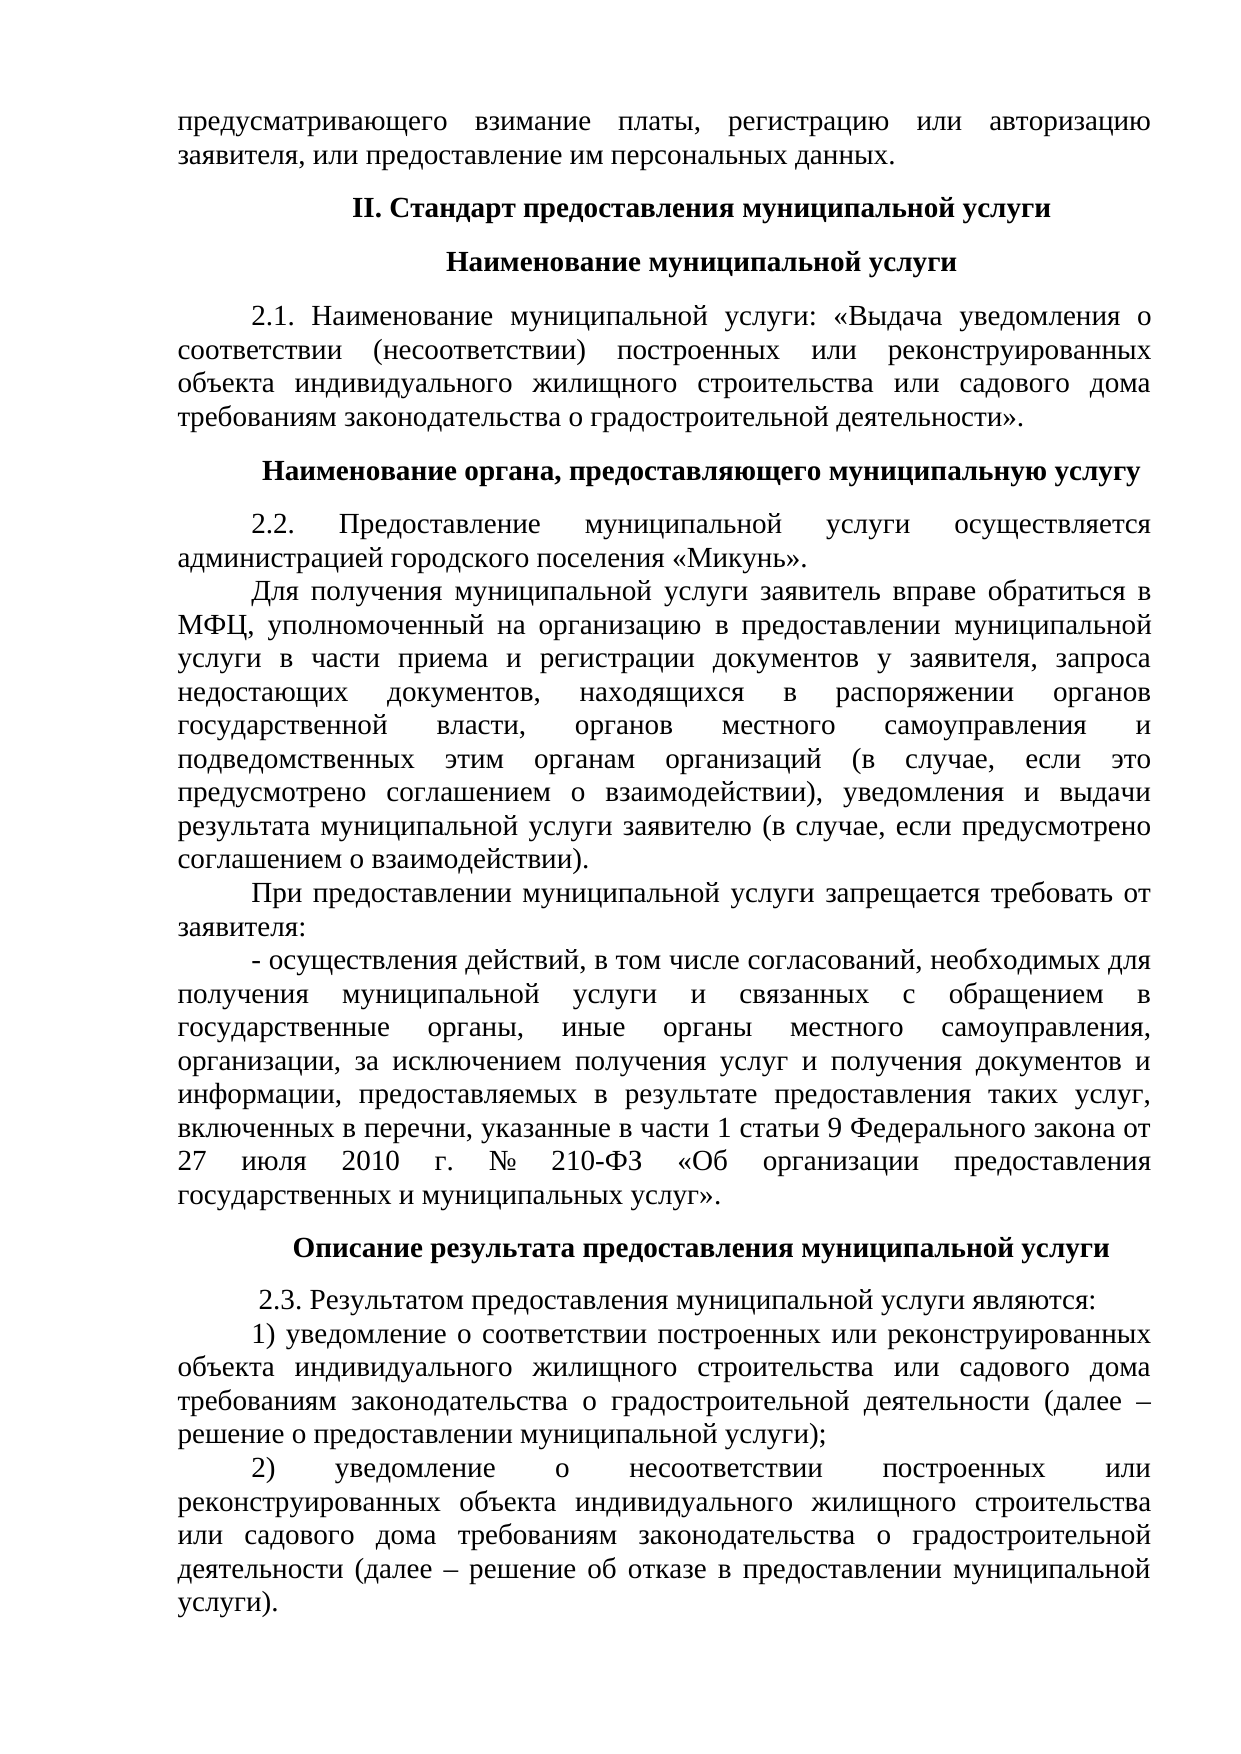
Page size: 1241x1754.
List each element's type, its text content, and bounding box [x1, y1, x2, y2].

text Для получения муниципальной услуги заявитель вправе обратиться в МФЦ, уполномоченный на организацию в предоставлении муниципальной услуги в части приема и регистрации документов у заявителя, запроса недостающих документов, находящихся в распоряжении органов государственной власти, органов местного самоуправления и подведомственных этим органам организаций (в случае, если это предусмотрено соглашением о взаимодействии), уведомления и выдачи результата муниципальной услуги заявителю (в случае, если предусмотрено соглашением о взаимодействии). [177, 573, 1152, 875]
text - осуществления действий, в том числе согласований, необходимых для получения муниципальной услуги и связанных с обращением в государственные органы, иные органы местного самоуправления, организации, за исключением получения услуг и получения документов и информации, предоставляемых в результате предоставления таких услуг, включенных в перечни, указанные в части 1 статьи 9 Федерального закона от 27 июля 2010 г. № 210-ФЗ «Об организации предоставления государственных и муниципальных услуг». [177, 942, 1152, 1211]
text 2.3. Результатом предоставления муниципальной услуги являются: [177, 1282, 1152, 1316]
text 2.1. Наименование муниципальной услуги: «Выдача уведомления о соответствии (несоответствии) построенных или реконструированных объекта индивидуального жилищного строительства или садового дома требованиям законодательства о градостроительной деятельности». [177, 298, 1152, 433]
text II. Стандарт предоставления муниципальной услуги [177, 190, 1152, 223]
text Наименование муниципальной услуги [177, 244, 1152, 278]
text 2) уведомление о несоответствии построенных или реконструированных объекта индивидуального жилищного строительства или садового дома требованиям законодательства о градостроительной деятельности (далее – решение об отказе в предоставлении муниципальной услуги). [177, 1450, 1152, 1618]
text Описание результата предоставления муниципальной услуги [177, 1230, 1152, 1263]
text Наименование органа, предоставляющего муниципальную услугу [177, 453, 1152, 487]
text 2.2. Предоставление муниципальной услуги осуществляется администрацией городского поселения «Микунь». [177, 506, 1152, 573]
text При предоставлении муниципальной услуги запрещается требовать от заявителя: [177, 875, 1152, 942]
text 1) уведомление о соответствии построенных или реконструированных объекта индивидуального жилищного строительства или садового дома требованиям законодательства о градостроительной деятельности (далее – решение о предоставлении муниципальной услуги); [177, 1316, 1152, 1450]
